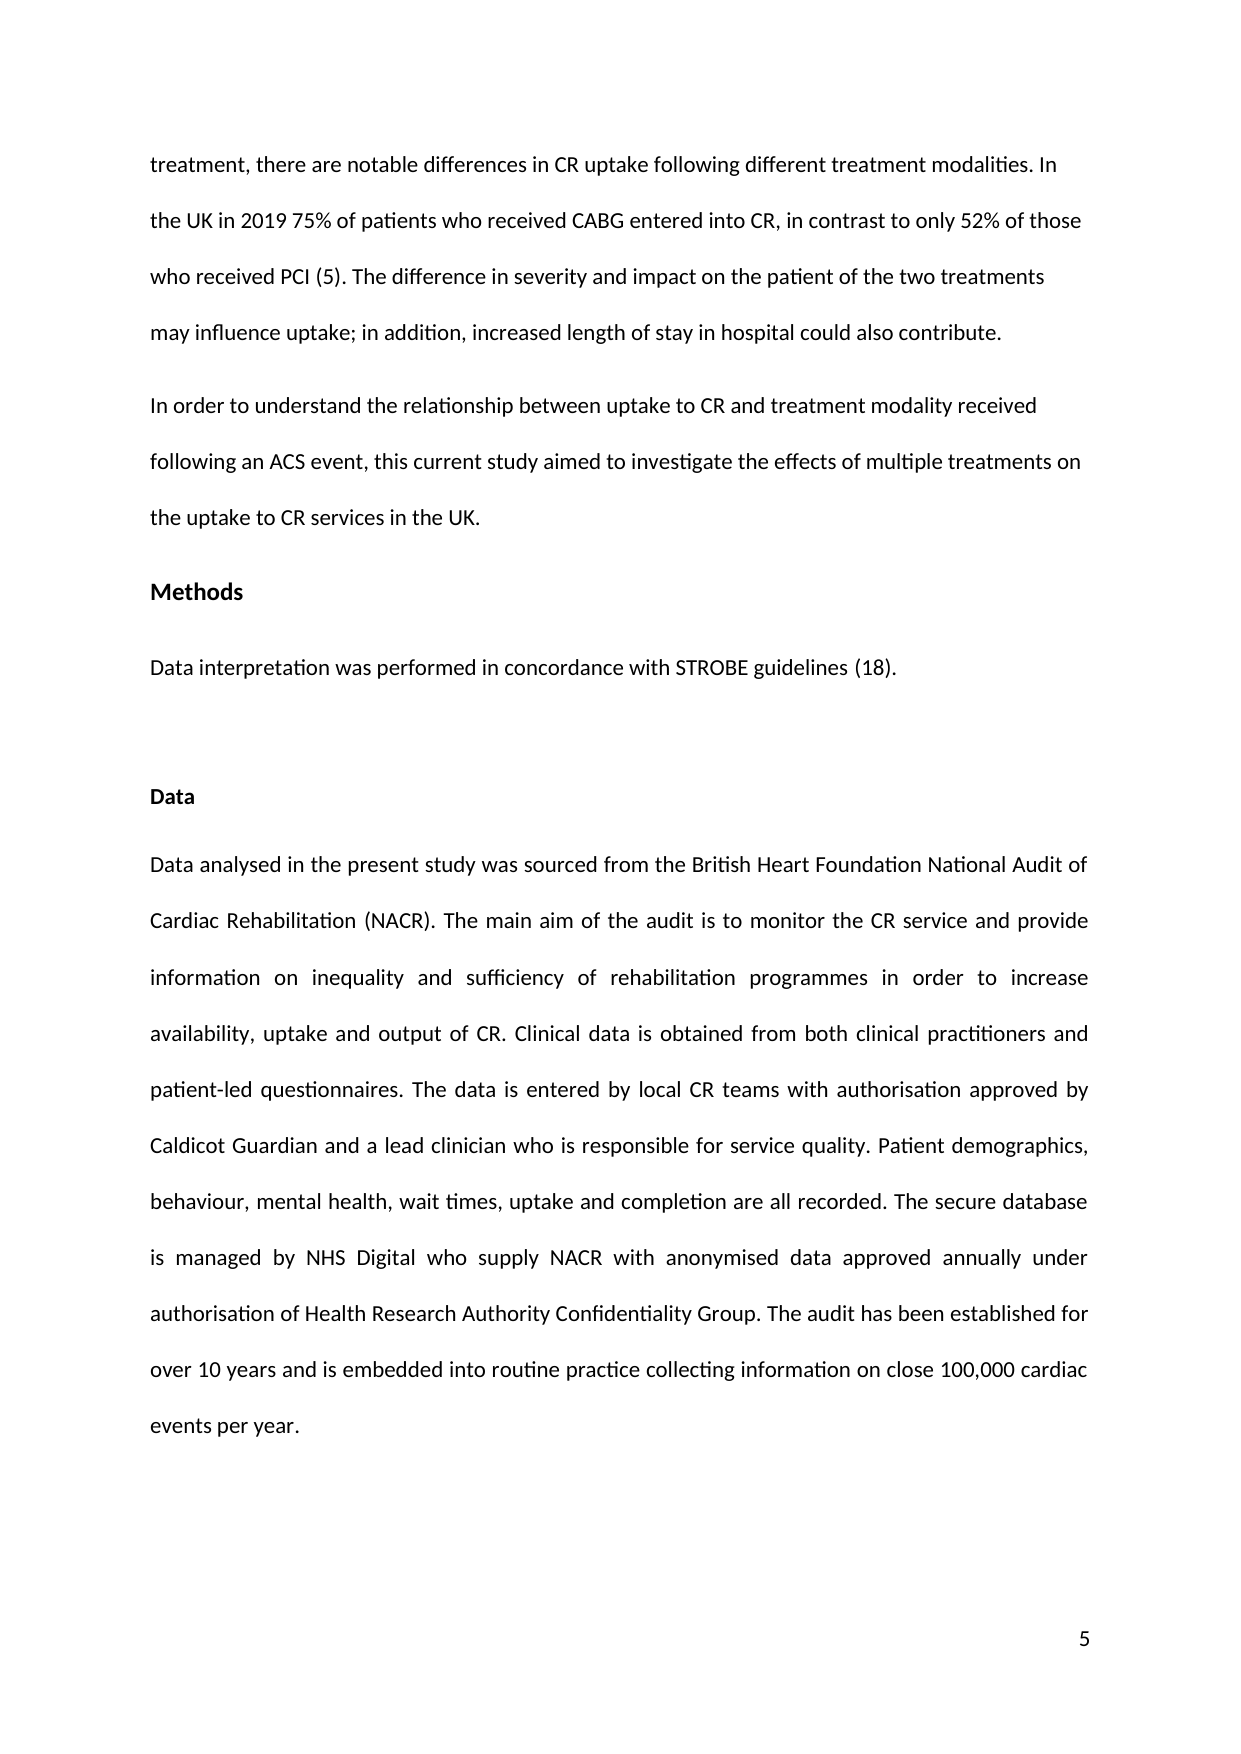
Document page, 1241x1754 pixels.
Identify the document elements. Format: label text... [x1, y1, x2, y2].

subtitle Data [150, 782, 1090, 810]
text Data analysed in the present study was sourced from the British Heart Foundation National Audit of Cardiac Rehabilitation (NACR). The main aim of the audit is to monitor the CR service and provide information on inequality and sufficiency of rehabilitation programmes in order to increase availability, uptake and output of CR. Clinical data is obtained from both clinical practitioners and patient-led questionnaires. The data is entered by local CR teams with authorisation approved by Caldicot Guardian and a lead clinician who is responsible for service quality. Patient demographics, behaviour, mental health, wait times, uptake and completion are all recorded. The secure database is managed by NHS Digital who supply NACR with anonymised data approved annually under authorisation of Health Research Authority Confidentiality Group. The audit has been established for over 10 years and is embedded into routine practice collecting information on close 100,000 cardiac events per year. [150, 851, 1090, 1439]
text In order to understand the relationship between uptake to CR and treatment modality received following an ACS event, this current study aimed to investigate the effects of multiple treatments on the uptake to CR services in the UK. [150, 391, 1090, 531]
text Methods [150, 576, 1090, 606]
subtitle Data interpretation was performed in concordance with STROBE guidelines (18). [150, 653, 1090, 681]
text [150, 150, 1090, 346]
